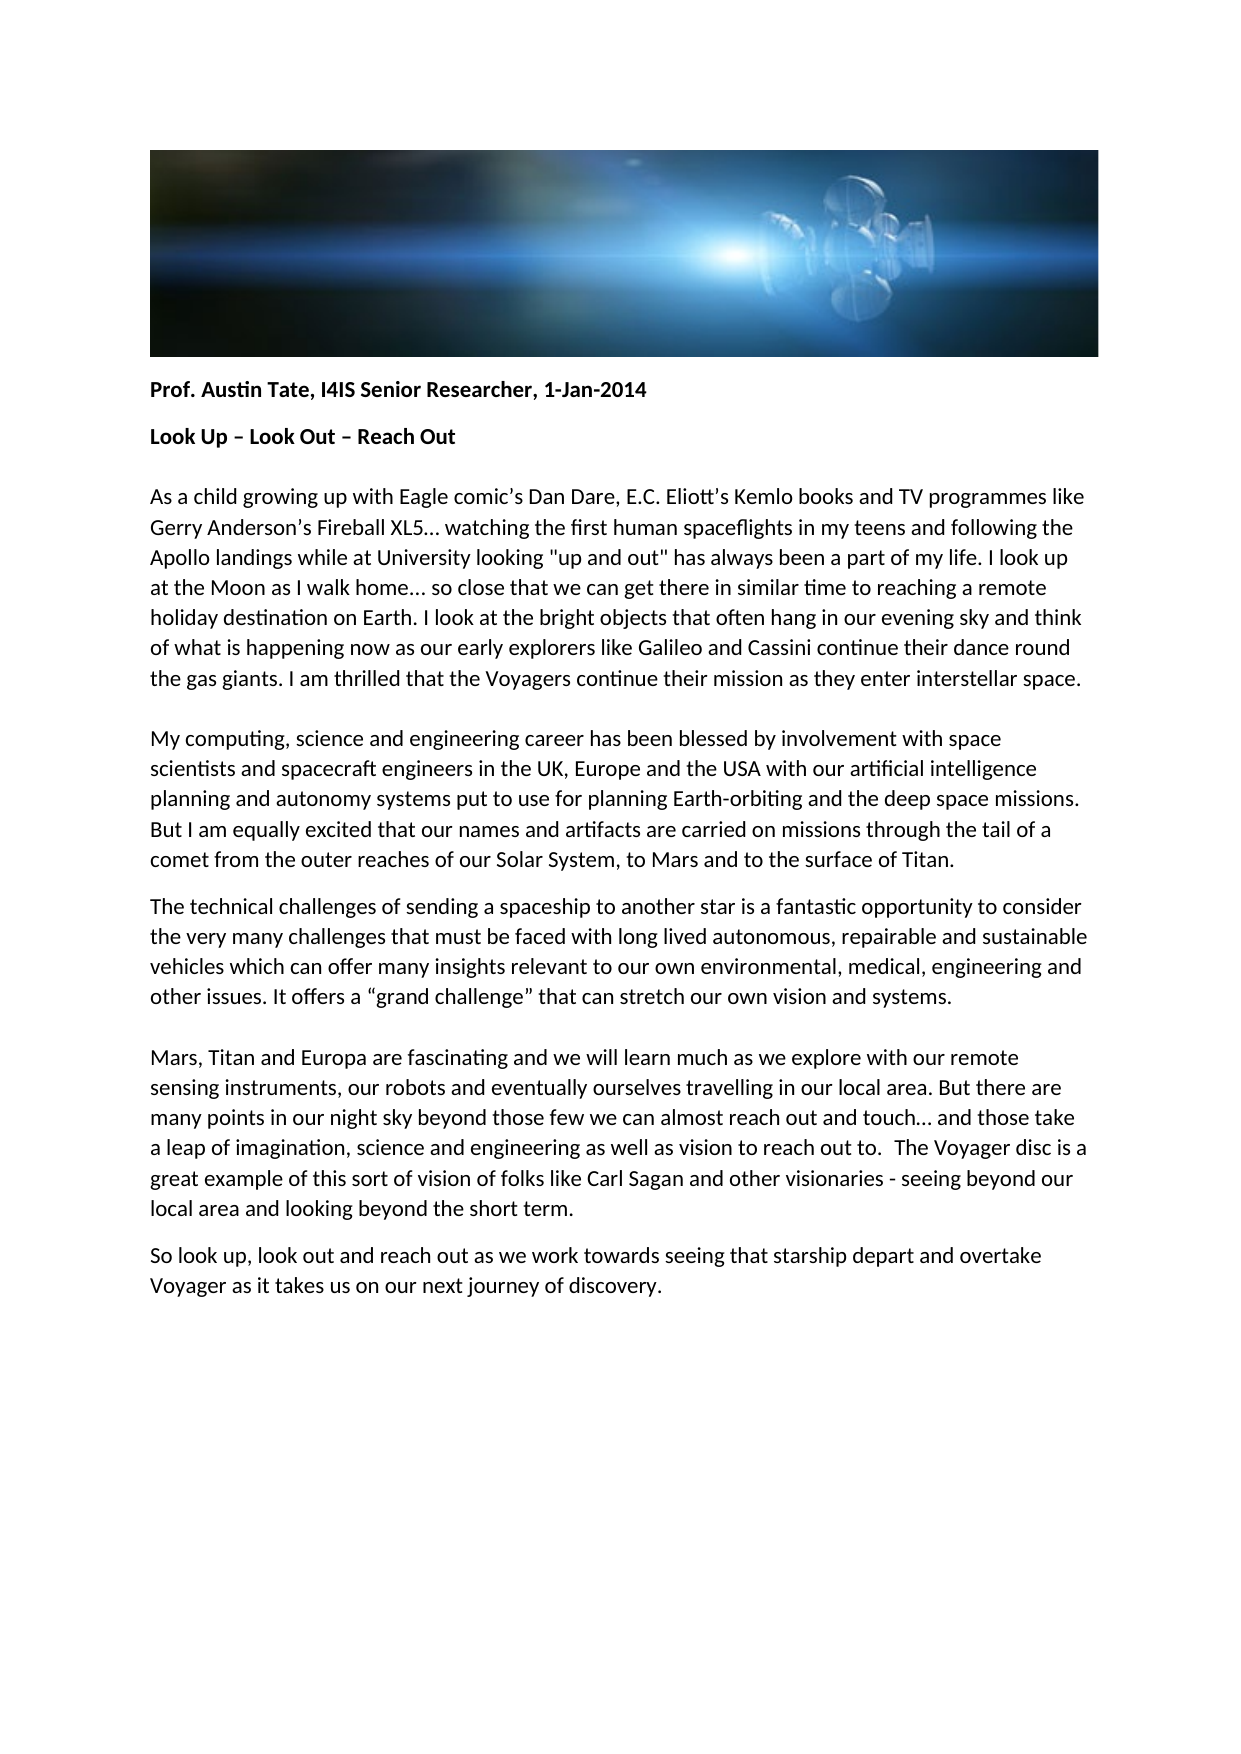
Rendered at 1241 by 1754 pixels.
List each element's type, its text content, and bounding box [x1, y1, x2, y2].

text So look up, look out and reach out as we work towards seeing that starship depart and overtake Voyager as it takes us on our next journey of discovery. [150, 1241, 1090, 1299]
text Look Up – Look Out – Reach Out As a child growing up with Eagle comic’s Dan Dare, E.C. Eliott’s Kemlo books and TV programmes like Gerry Anderson’s Fireball XL5… watching the first human spaceflights in my teens and following the Apollo landings while at University looking "up and out" has always been a part of my life. I look up at the Moon as I walk home... so close that we can get there in similar time to reaching a remote holiday destination on Earth. I look at the bright objects that often hang in our evening sky and think of what is happening now as our early explorers like Galileo and Cassini continue their dance round the gas giants. I am thrilled that the Voyagers continue their mission as they enter interstellar space. My computing, science and engineering career has been blessed by involvement with space scientists and spacecraft engineers in the UK, Europe and the USA with our artificial intelligence planning and autonomy systems put to use for planning Earth-orbiting and the deep space missions. But I am equally excited that our names and artifacts are carried on missions through the tail of a comet from the outer reaches of our Solar System, to Mars and to the surface of Titan. [150, 422, 1090, 873]
text The technical challenges of sending a spaceship to another star is a fantastic opportunity to consider the very many challenges that must be faced with long lived autonomous, repairable and sustainable vehicles which can offer many insights relevant to our own environmental, medical, engineering and other issues. It offers a “grand challenge” that can stretch our own vision and systems. Mars, Titan and Europa are fascinating and we will learn much as we explore with our remote sensing instruments, our robots and eventually ourselves travelling in our local area. But there are many points in our night sky beyond those few we can almost reach out and touch… and those take a leap of imagination, science and engineering as well as vision to reach out to. The Voyager disc is a great example of this sort of vision of folks like Carl Sagan and other visionaries - seeing beyond our local area and looking beyond the short term. [150, 892, 1090, 1222]
text Prof. Austin Tate, I4IS Senior Researcher, 1-Jan-2014 [150, 375, 1090, 403]
picture [150, 150, 1099, 357]
